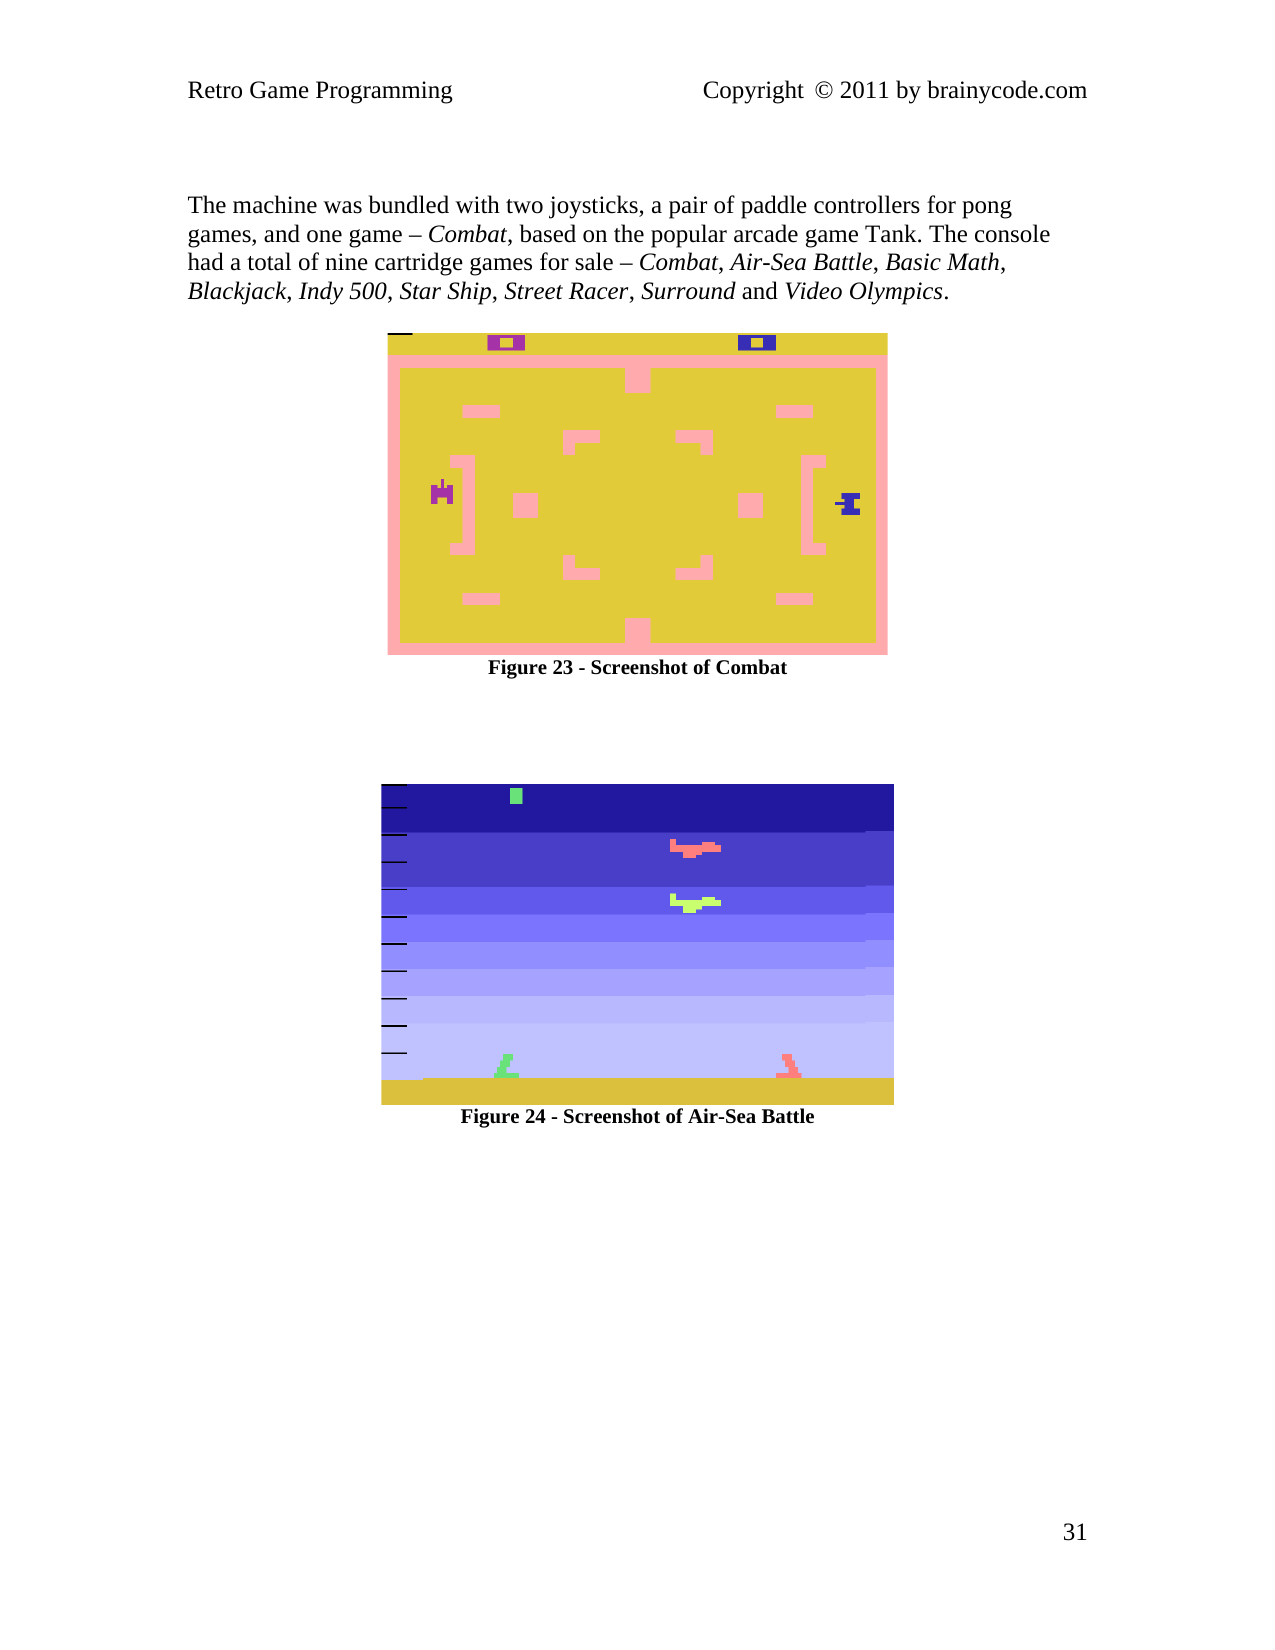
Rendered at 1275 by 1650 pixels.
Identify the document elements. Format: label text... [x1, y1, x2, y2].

picture [381, 784, 894, 1105]
text The machine was bundled with two joysticks, a pair of paddle controllers for pong games, and one game – Combat, based on the popular arcade game Tank. The console had a total of nine cartridge games for sale – Combat, Air-Sea Battle, Basic Math, Blackjack, Indy 500, Star Ship, Street Racer, Surround and Video Olympics. [187, 190, 1087, 305]
text Figure - Screenshot of Air-Sea [187, 1104, 1087, 1128]
picture [387, 333, 888, 655]
